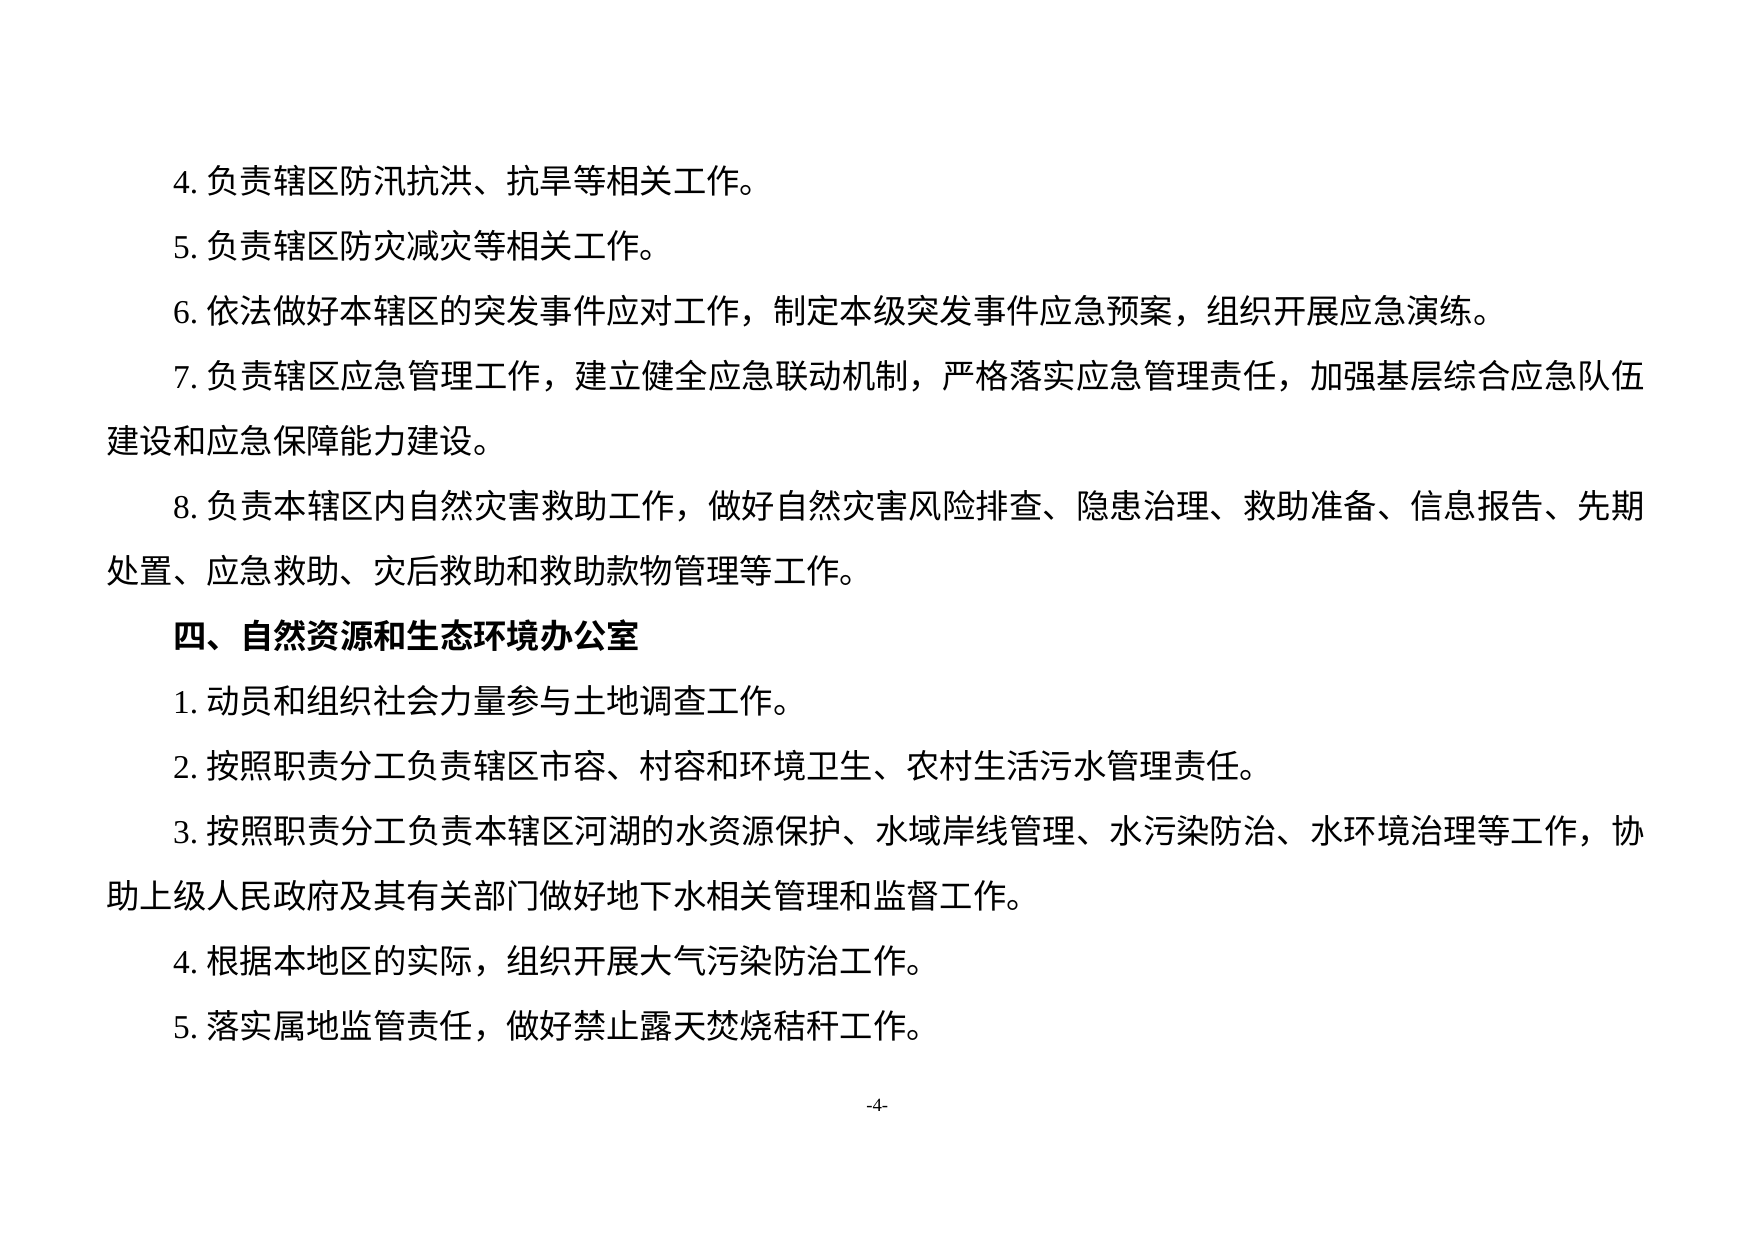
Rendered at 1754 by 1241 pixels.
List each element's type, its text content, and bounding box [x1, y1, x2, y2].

text 4. 负责辖区防汛抗洪、抗旱等相关工作。 [106, 146, 1648, 211]
text 1. 动员和组织社会力量参与土地调查工作。 [106, 666, 1648, 731]
text 4. 根据本地区的实际，组织开展大气污染防治工作。 [106, 926, 1648, 991]
text 5. 落实属地监管责任，做好禁止露天焚烧秸秆工作。 [106, 991, 1648, 1056]
text 5. 负责辖区防灾减灾等相关工作。 [106, 211, 1648, 276]
text 2. 按照职责分工负责辖区市容、村容和环境卫生、农村生活污水管理责任。 [106, 731, 1648, 796]
text 四、自然资源和生态环境办公室 [106, 601, 1648, 666]
text 7. 负责辖区应急管理工作，建立健全应急联动机制，严格落实应急管理责任，加强基层综合应急队伍建设和应急保障能力建设。 [106, 341, 1648, 471]
text 8. 负责本辖区内自然灾害救助工作，做好自然灾害风险排查、隐患治理、救助准备、信息报告、先期处置、应急救助、灾后救助和救助款物管理等工作。 [106, 471, 1648, 601]
text 6. 依法做好本辖区的突发事件应对工作，制定本级突发事件应急预案，组织开展应急演练。 [106, 276, 1648, 341]
text 3. 按照职责分工负责本辖区河湖的水资源保护、水域岸线管理、水污染防治、水环境治理等工作，协助上级人民政府及其有关部门做好地下水相关管理和监督工作。 [106, 796, 1648, 926]
